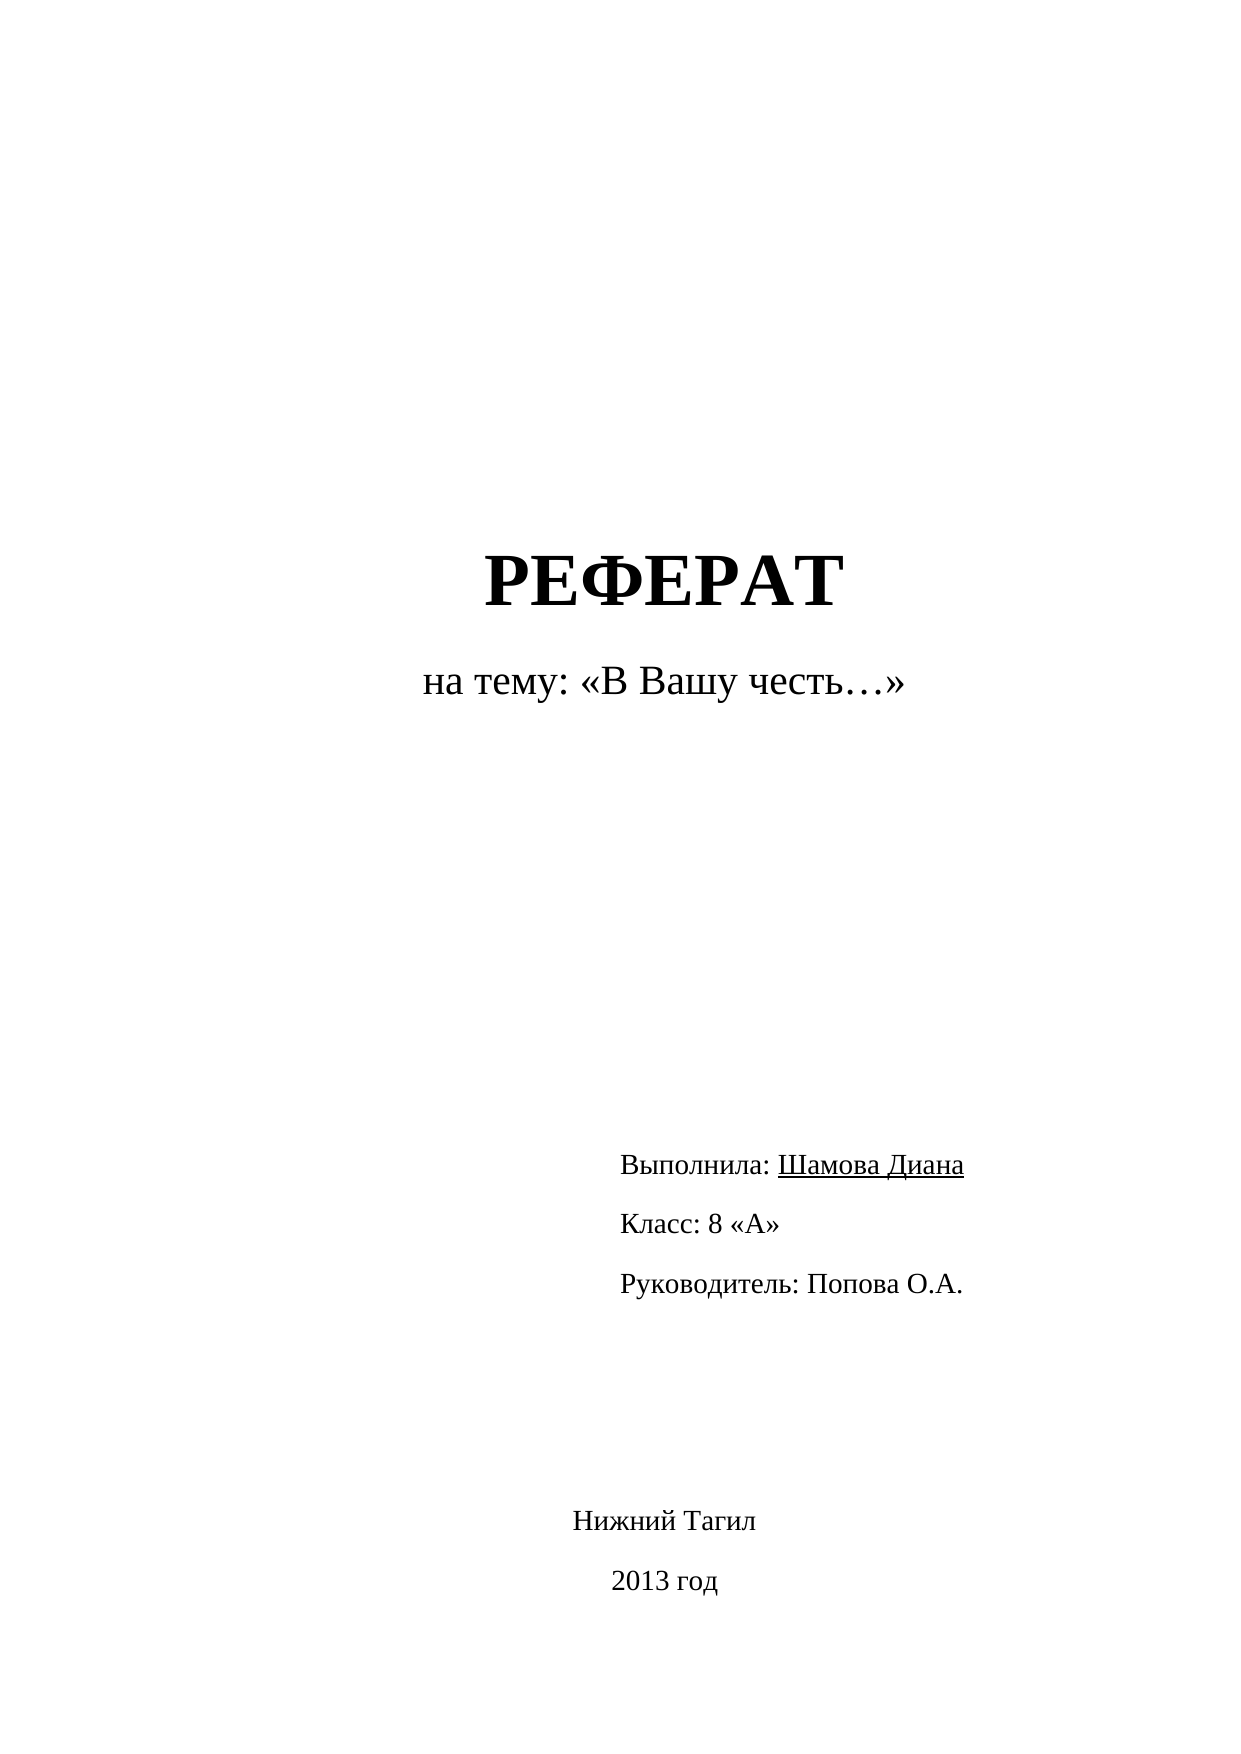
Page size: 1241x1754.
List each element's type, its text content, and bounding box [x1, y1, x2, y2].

text Выполнила: Шамова Диана [620, 1147, 1152, 1181]
text Нижний Тагил [177, 1503, 1152, 1537]
text 2013 год [177, 1563, 1152, 1596]
text на тему: «В Вашу честь…» [177, 656, 1152, 703]
text Класс: 8 «А» [620, 1207, 1152, 1240]
text Руководитель: Попова О.А. [620, 1266, 1152, 1299]
text РЕФЕРАТ [177, 536, 1152, 622]
